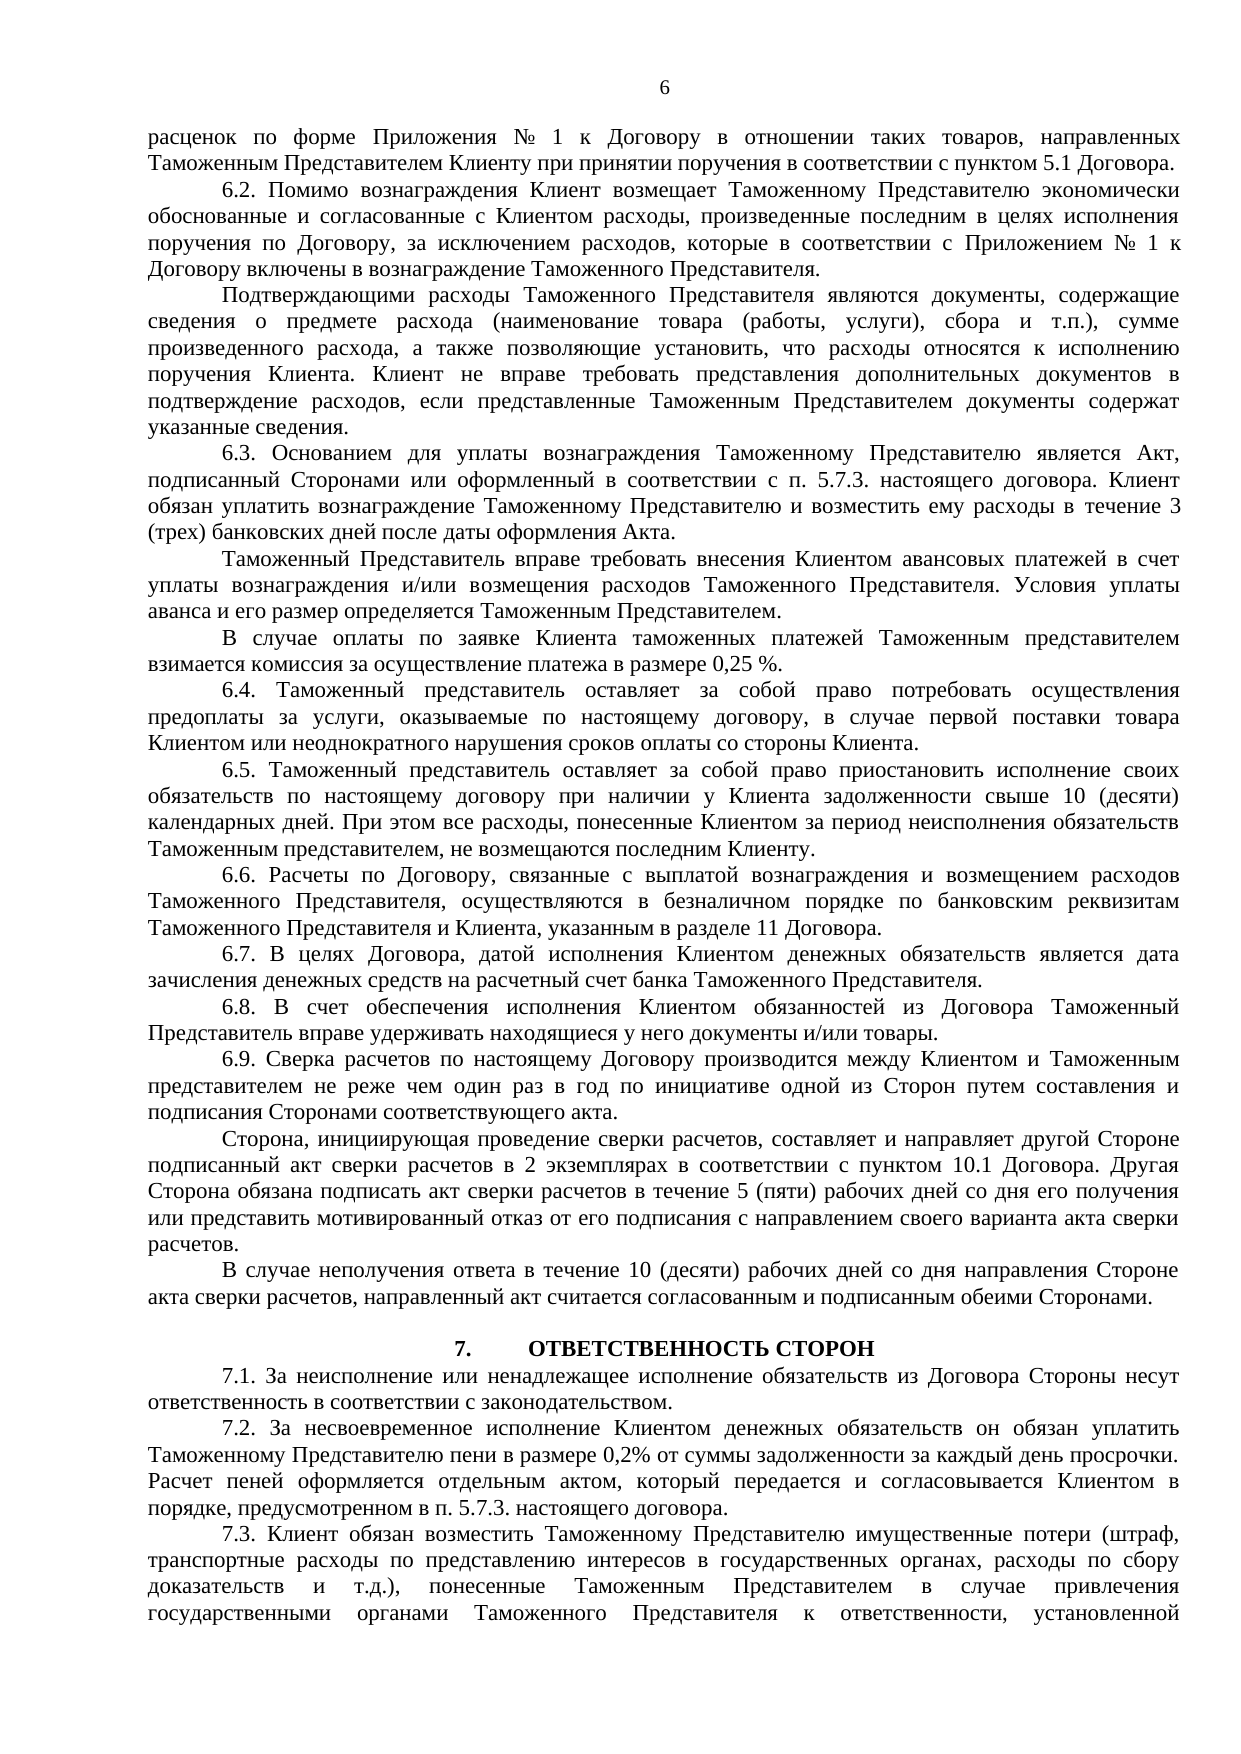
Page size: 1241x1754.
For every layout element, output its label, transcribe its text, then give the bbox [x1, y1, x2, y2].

text 7.1. За неисполнение или ненадлежащее исполнение обязательств из Договора Стороны несут ответственность в соответствии с законодательством. [148, 1362, 1181, 1414]
text 6.2. Помимо вознаграждения Клиент возмещает Таможенному Представителю экономически обоснованные и согласованные с Клиентом расходы, произведенные последним в целях исполнения поручения по Договору, за исключением расходов, которые в соответствии с Приложением № 1 к Договору включены в вознаграждение Таможенного Представителя. [148, 176, 1181, 281]
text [148, 123, 1181, 176]
text В случае неполучения ответа в течение 10 (десяти) рабочих дней со дня направления Стороне акта сверки расчетов, направленный акт считается согласованным и подписанным обеими Сторонами. [148, 1256, 1181, 1309]
text Сторона, инициирующая проведение сверки расчетов, составляет и направляет другой Стороне подписанный акт сверки расчетов в 2 экземплярах в соответствии с пунктом 10.1 Договора. Другая Сторона обязана подписать акт сверки расчетов в течение 5 (пяти) рабочих дней со дня его получения или представить мотивированный отказ от его подписания с направлением своего варианта акта сверки расчетов. [148, 1124, 1181, 1256]
text 7.2. За несвоевременное исполнение Клиентом денежных обязательств он обязан уплатить Таможенному Представителю пени в размере 0,2% от суммы задолженности за каждый день просрочки. Расчет пеней оформляется отдельным актом, который передается и согласовывается Клиентом в порядке, предусмотренном в п. 5.7.3. настоящего договора. [148, 1414, 1181, 1520]
text 6.6. Расчеты по Договору, связанные с выплатой вознаграждения и возмещением расходов Таможенного Представителя, осуществляются в безналичном порядке по банковским реквизитам Таможенного Представителя и Клиента, указанным в разделе 11 Договора. [148, 861, 1181, 940]
text Таможенный Представитель вправе требовать внесения Клиентом авансовых платежей в счет уплаты вознаграждения и/или возмещения расходов Таможенного Представителя. Условия уплаты аванса и его размер определяется Таможенным Представителем. [148, 545, 1181, 624]
text 6.3. Основанием для уплаты вознаграждения Таможенному Представителю является Акт, подписанный Сторонами или оформленный в соответствии с п. 5.7.3. настоящего договора. Клиент обязан уплатить вознаграждение Таможенному Представителю и возместить ему расходы в течение 3 (трех) банковских дней после даты оформления Акта. [148, 439, 1181, 545]
text 6.4. Таможенный представитель оставляет за собой право потребовать осуществления предоплаты за услуги, оказываемые по настоящему договору, в случае первой поставки товара Клиентом или неоднократного нарушения сроков оплаты со стороны Клиента. [148, 677, 1181, 756]
text 6.5. Таможенный представитель оставляет за собой право приостановить исполнение своих обязательств по настоящему договору при наличии у Клиента задолженности свыше 10 (десяти) календарных дней. При этом все расходы, понесенные Клиентом за период неисполнения обязательств Таможенным представителем, не возмещаются последним Клиенту. [148, 756, 1181, 861]
text 6.9. Сверка расчетов по настоящему Договору производится между Клиентом и Таможенным представителем не реже чем один раз в год по инициативе одной из Сторон путем составления и подписания Сторонами соответствующего акта. [148, 1046, 1181, 1124]
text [148, 1520, 1181, 1625]
text Подтверждающими расходы Таможенного Представителя являются документы, содержащие сведения о предмете расхода (наименование товара (работы, услуги), сбора и т.п.), сумме произведенного расхода, а также позволяющие установить, что расходы относятся к исполнению поручения Клиента. Клиент не вправе требовать представления дополнительных документов в подтверждение расходов, если представленные Таможенным Представителем документы содержат указанные сведения. [148, 281, 1181, 439]
text 6.7. В целях Договора, датой исполнения Клиентом денежных обязательств является дата зачисления денежных средств на расчетный счет банка Таможенного Представителя. [148, 940, 1181, 993]
list ОТВЕТСТВЕННОСТЬ СТОРОН [148, 1335, 1181, 1362]
text 6.8. В счет обеспечения исполнения Клиентом обязанностей из Договора Таможенный Представитель вправе удерживать находящиеся у него документы и/или товары. [148, 993, 1181, 1046]
text В случае оплаты по заявке Клиента таможенных платежей Таможенным представителем взимается комиссия за осуществление платежа в размере 0,25 %. [148, 624, 1181, 677]
